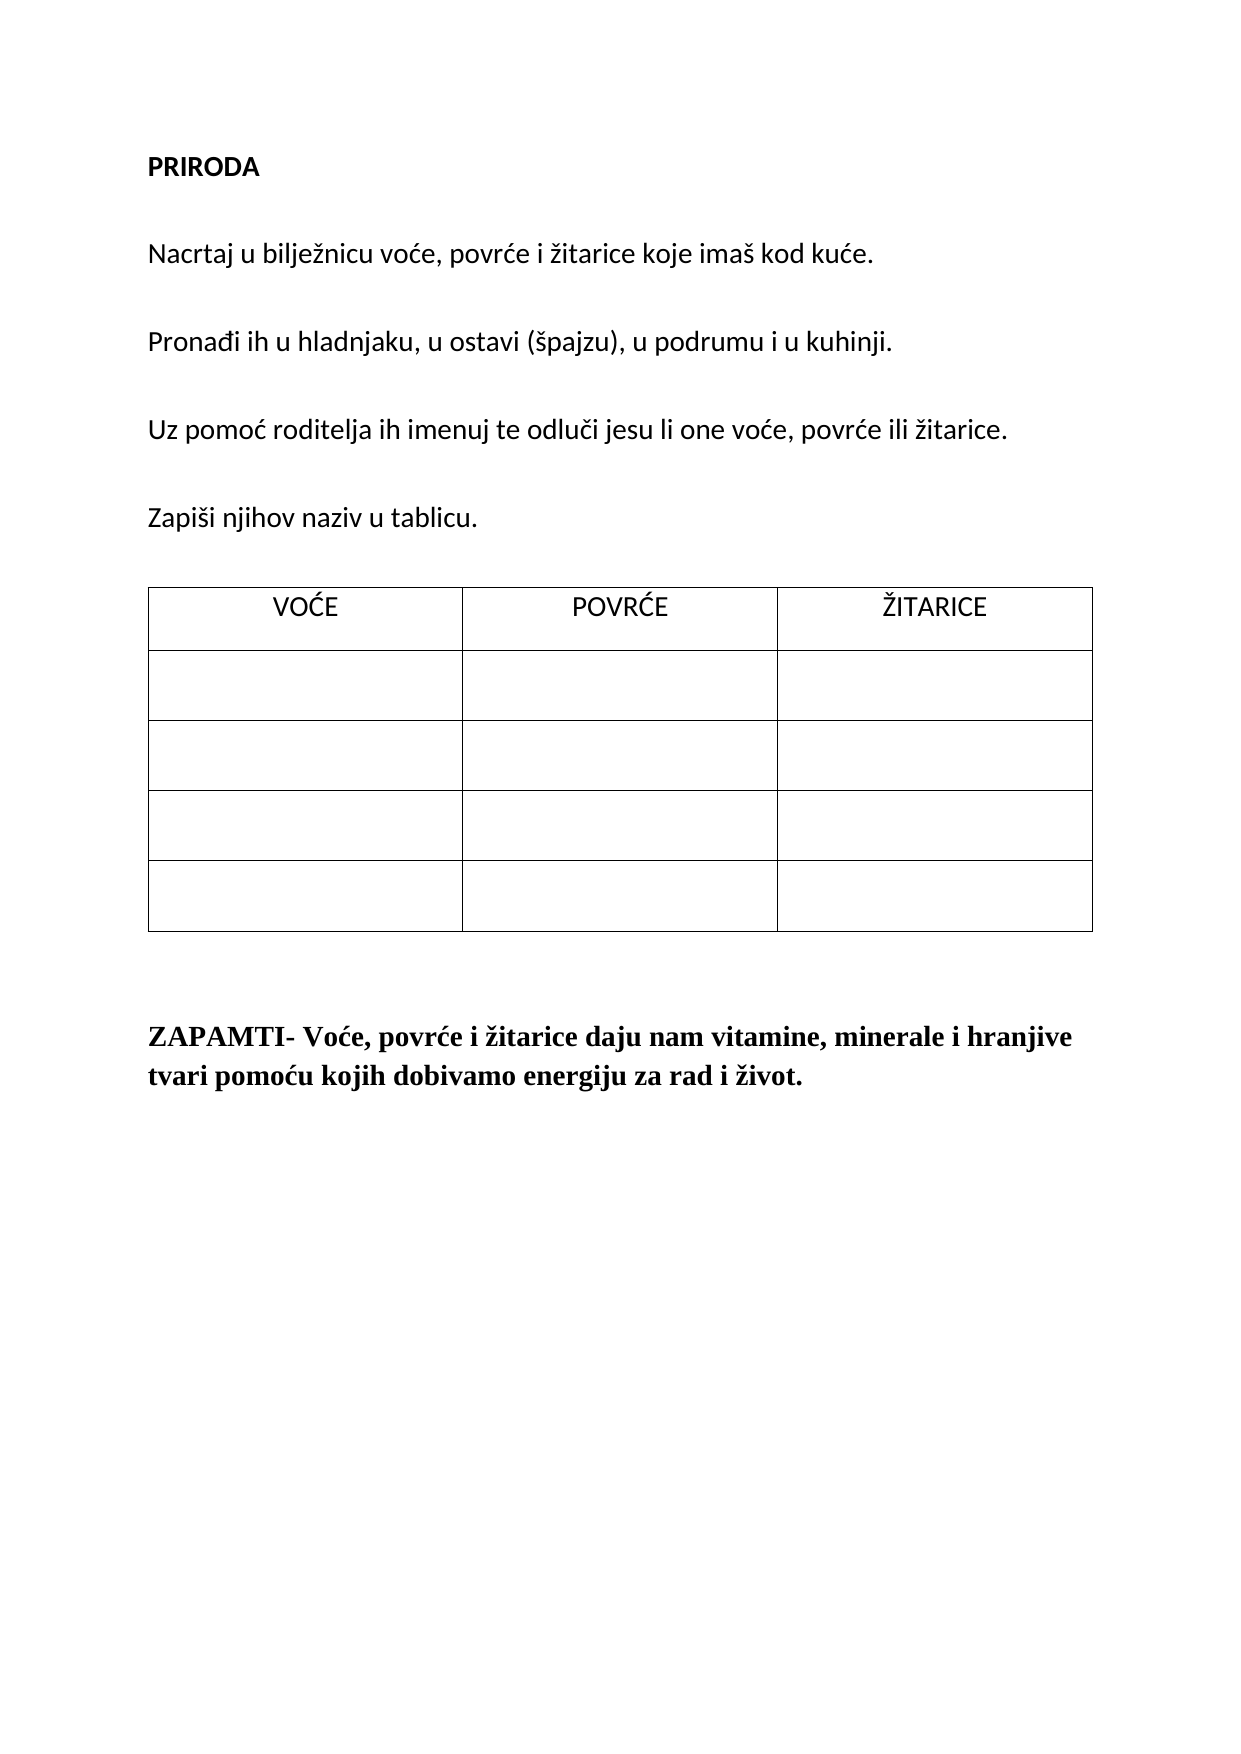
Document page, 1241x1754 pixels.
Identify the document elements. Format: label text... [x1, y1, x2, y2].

table_cell [149, 791, 462, 860]
table_cell [778, 651, 1092, 720]
text Zapiši njihov naziv u tablicu. [148, 499, 1093, 535]
table_cell [778, 861, 1092, 931]
table_header POVRĆE [463, 588, 777, 650]
text Uz pomoć roditelja ih imenuj te odluči jesu li one voće, povrće ili žitarice. [148, 411, 1093, 447]
text Pronađi ih u hladnjaku, u ostavi (špajzu), u podrumu i u kuhinji. [148, 323, 1093, 359]
table_cell [149, 651, 462, 720]
text Nacrtaj u bilježnicu voće, povrće i žitarice koje imaš kod kuće. [148, 236, 1093, 271]
table_cell [463, 791, 777, 860]
table_cell [149, 861, 462, 931]
text ZAPAMTI- Voće, povrće i žitarice daju nam vitamine, minerale i hranjive tvari pomoću kojih dobivamo energiju za rad i život. [148, 1019, 1093, 1092]
table_header VOĆE [149, 588, 462, 650]
table_header ŽITARICE [778, 588, 1092, 650]
text PRIRODA [148, 148, 1093, 183]
table_cell [463, 861, 777, 931]
table_cell [463, 721, 777, 790]
table_cell [463, 651, 777, 720]
table_cell [778, 721, 1092, 790]
table_cell [778, 791, 1092, 860]
table_cell [149, 721, 462, 790]
